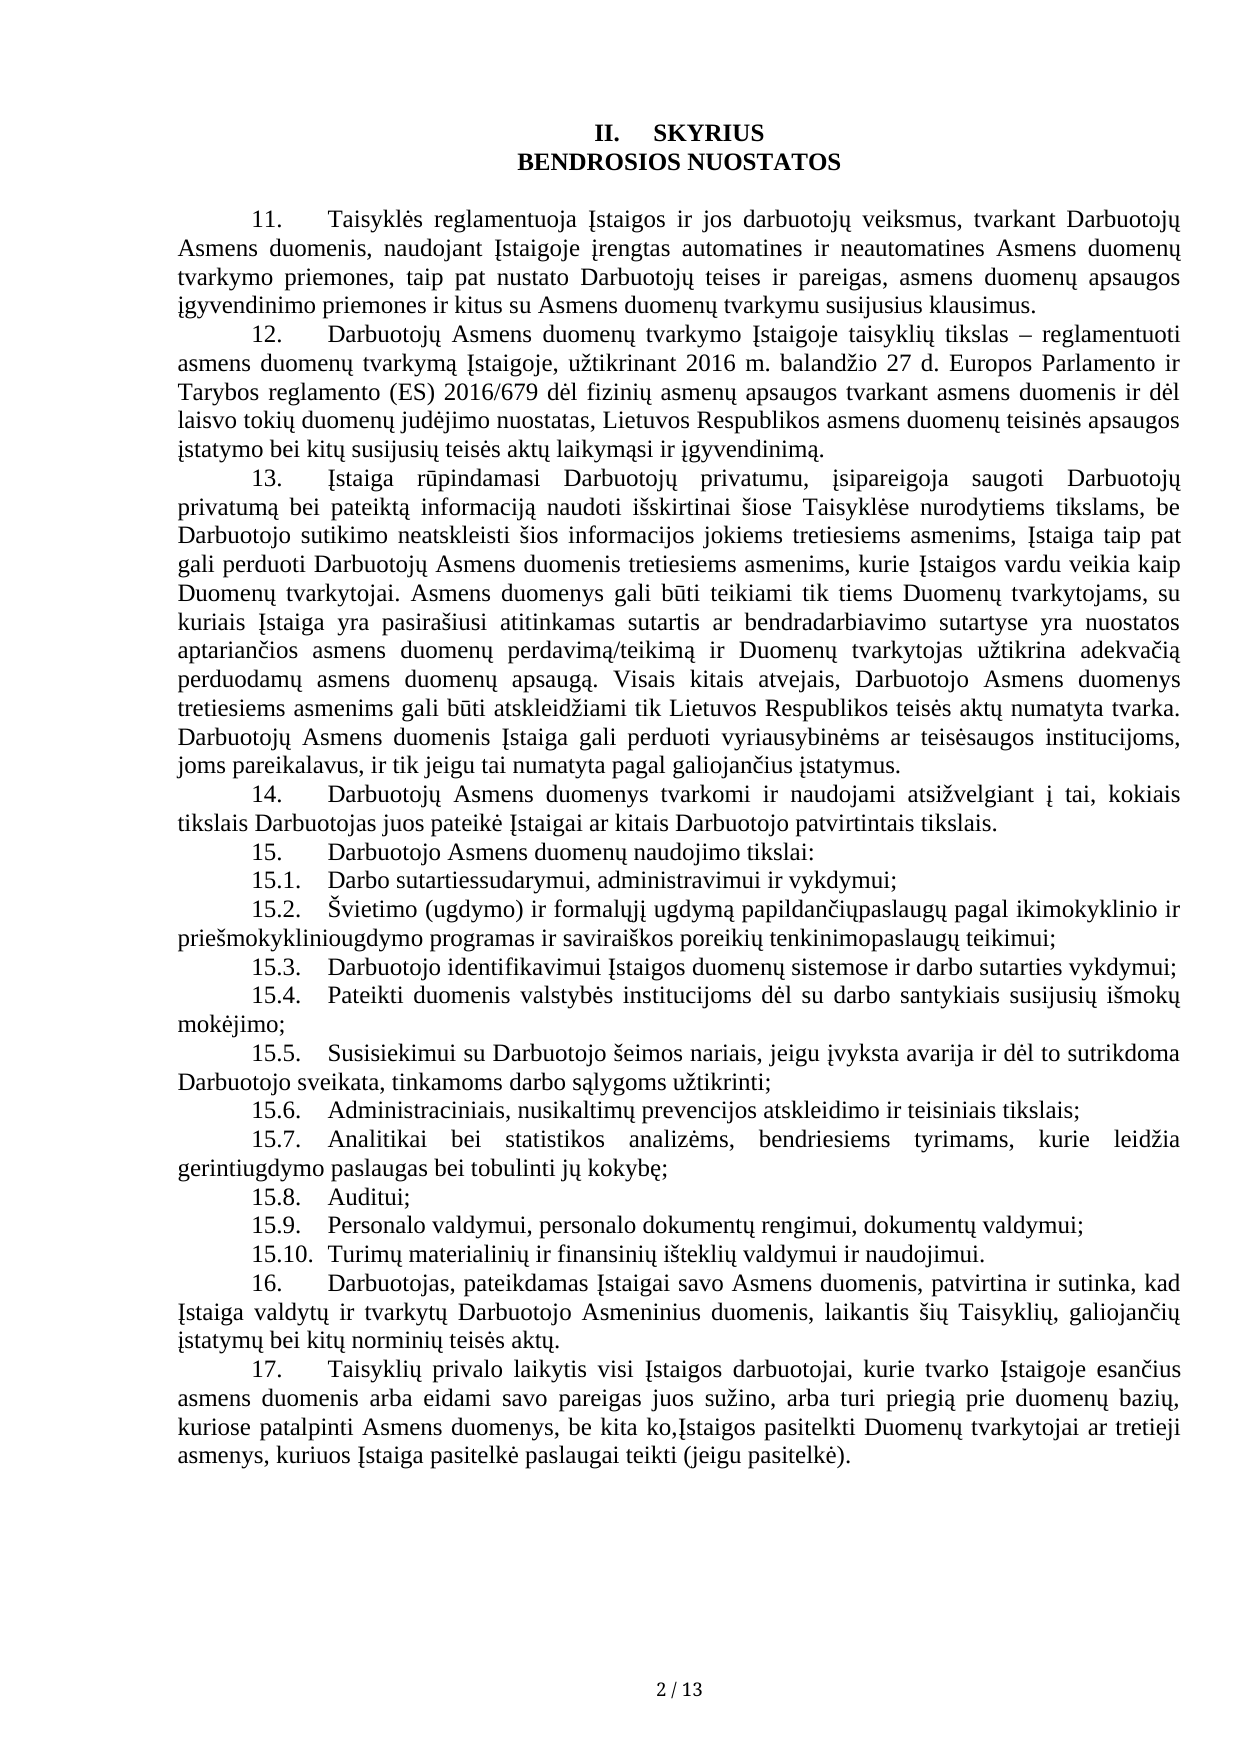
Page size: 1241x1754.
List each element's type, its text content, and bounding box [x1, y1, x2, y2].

list Darbuotojo Asmens duomenų naudojimo tikslai: [177, 837, 1181, 866]
list Auditui; [177, 1182, 1181, 1211]
list Darbuotojų Asmens duomenų tvarkymo Įstaigoje taisyklių tikslas – reglamentuoti asmens duomenų tvarkymą Įstaigoje, užtikrinant 2016 m. balandžio 27 d. Europos Parlamento ir Tarybos reglamento (ES) 2016/679 dėl fizinių asmenų apsaugos tvarkant asmens duomenis ir dėl laisvo tokių duomenų judėjimo nuostatas, Lietuvos Respublikos asmens duomenų teisinės apsaugos įstatymo bei kitų susijusių teisės aktų laikymąsi ir įgyvendinimą. [177, 319, 1181, 463]
list Darbo sutartiessudarymui, administravimui ir vykdymui; [177, 866, 1181, 894]
list Analitikai bei statistikos analizėms, bendriesiems tyrimams, kurie leidžia gerintiugdymo paslaugas bei tobulinti jų kokybę; [177, 1124, 1181, 1182]
list Darbuotojas, pateikdamas Įstaigai savo Asmens duomenis, patvirtina ir sutinka, kad Įstaiga valdytų ir tvarkytų Darbuotojo Asmeninius duomenis, laikantis šių Taisyklių, galiojančių įstatymų bei kitų norminių teisės aktų. [177, 1268, 1181, 1354]
list Taisyklės reglamentuoja Įstaigos ir jos darbuotojų veiksmus, tvarkant Darbuotojų Asmens duomenis, naudojant Įstaigoje įrengtas automatines ir neautomatines Asmens duomenų tvarkymo priemones, taip pat nustato Darbuotojų teises ir pareigas, asmens duomenų apsaugos įgyvendinimo priemones ir kitus su Asmens duomenų tvarkymu susijusius klausimus. [177, 204, 1181, 319]
list Įstaiga rūpindamasi Darbuotojų privatumu, įsipareigoja saugoti Darbuotojų privatumą bei pateiktą informaciją naudoti išskirtinai šiose Taisyklėse nurodytiems tikslams, be Darbuotojo sutikimo neatskleisti šios informacijos jokiems tretiesiems asmenims, Įstaiga taip pat gali perduoti Darbuotojų Asmens duomenis tretiesiems asmenims, kurie Įstaigos vardu veikia kaip Duomenų tvarkytojai. Asmens duomenys gali būti teikiami tik tiems Duomenų tvarkytojams, su kuriais Įstaiga yra pasirašiusi atitinkamas sutartis ar bendradarbiavimo sutartyse yra nuostatos aptariančios asmens duomenų perdavimą/teikimą ir Duomenų tvarkytojas užtikrina adekvačią perduodamų asmens duomenų apsaugą. Visais kitais atvejais, Darbuotojo Asmens duomenys tretiesiems asmenims gali būti atskleidžiami tik Lietuvos Respublikos teisės aktų numatyta tvarka. Darbuotojų Asmens duomenis Įstaiga gali perduoti vyriausybinėms ar teisėsaugos institucijoms, joms pareikalavus, ir tik jeigu tai numatyta pagal galiojančius įstatymus. [177, 463, 1181, 779]
list SKYRIUS [177, 118, 1181, 147]
list Pateikti duomenis valstybės institucijoms dėl su darbo santykiais susijusių išmokų mokėjimo; [177, 981, 1181, 1038]
text BENDROSIOS NUOSTATOS [177, 147, 1181, 176]
list Darbuotojų Asmens duomenys tvarkomi ir naudojami atsižvelgiant į tai, kokiais tikslais Darbuotojas juos pateikė Įstaigai ar kitais Darbuotojo patvirtintais tikslais. [177, 779, 1181, 837]
list Personalo valdymui, personalo dokumentų rengimui, dokumentų valdymui; [177, 1211, 1181, 1239]
list Turimų materialinių ir finansinių išteklių valdymui ir naudojimui. [177, 1239, 1181, 1268]
list Taisyklių privalo laikytis visi Įstaigos darbuotojai, kurie tvarko Įstaigoje esančius asmens duomenis arba eidami savo pareigas juos sužino, arba turi priegią prie duomenų bazių, kuriose patalpinti Asmens duomenys, be kita ko,Įstaigos pasitelkti Duomenų tvarkytojai ar tretieji asmenys, kuriuos Įstaiga pasitelkė paslaugai teikti (jeigu pasitelkė). [177, 1354, 1181, 1469]
list Susisiekimui su Darbuotojo šeimos nariais, jeigu įvyksta avarija ir dėl to sutrikdoma Darbuotojo sveikata, tinkamoms darbo sąlygoms užtikrinti; [177, 1038, 1181, 1096]
list Administraciniais, nusikaltimų prevencijos atskleidimo ir teisiniais tikslais; [177, 1096, 1181, 1124]
list Švietimo (ugdymo) ir formalųjį ugdymą papildančiųpaslaugų pagal ikimokyklinio ir priešmokykliniougdymo programas ir saviraiškos poreikių tenkinimopaslaugų teikimui; [177, 894, 1181, 952]
list Darbuotojo identifikavimui Įstaigos duomenų sistemose ir darbo sutarties vykdymui; [177, 952, 1181, 981]
